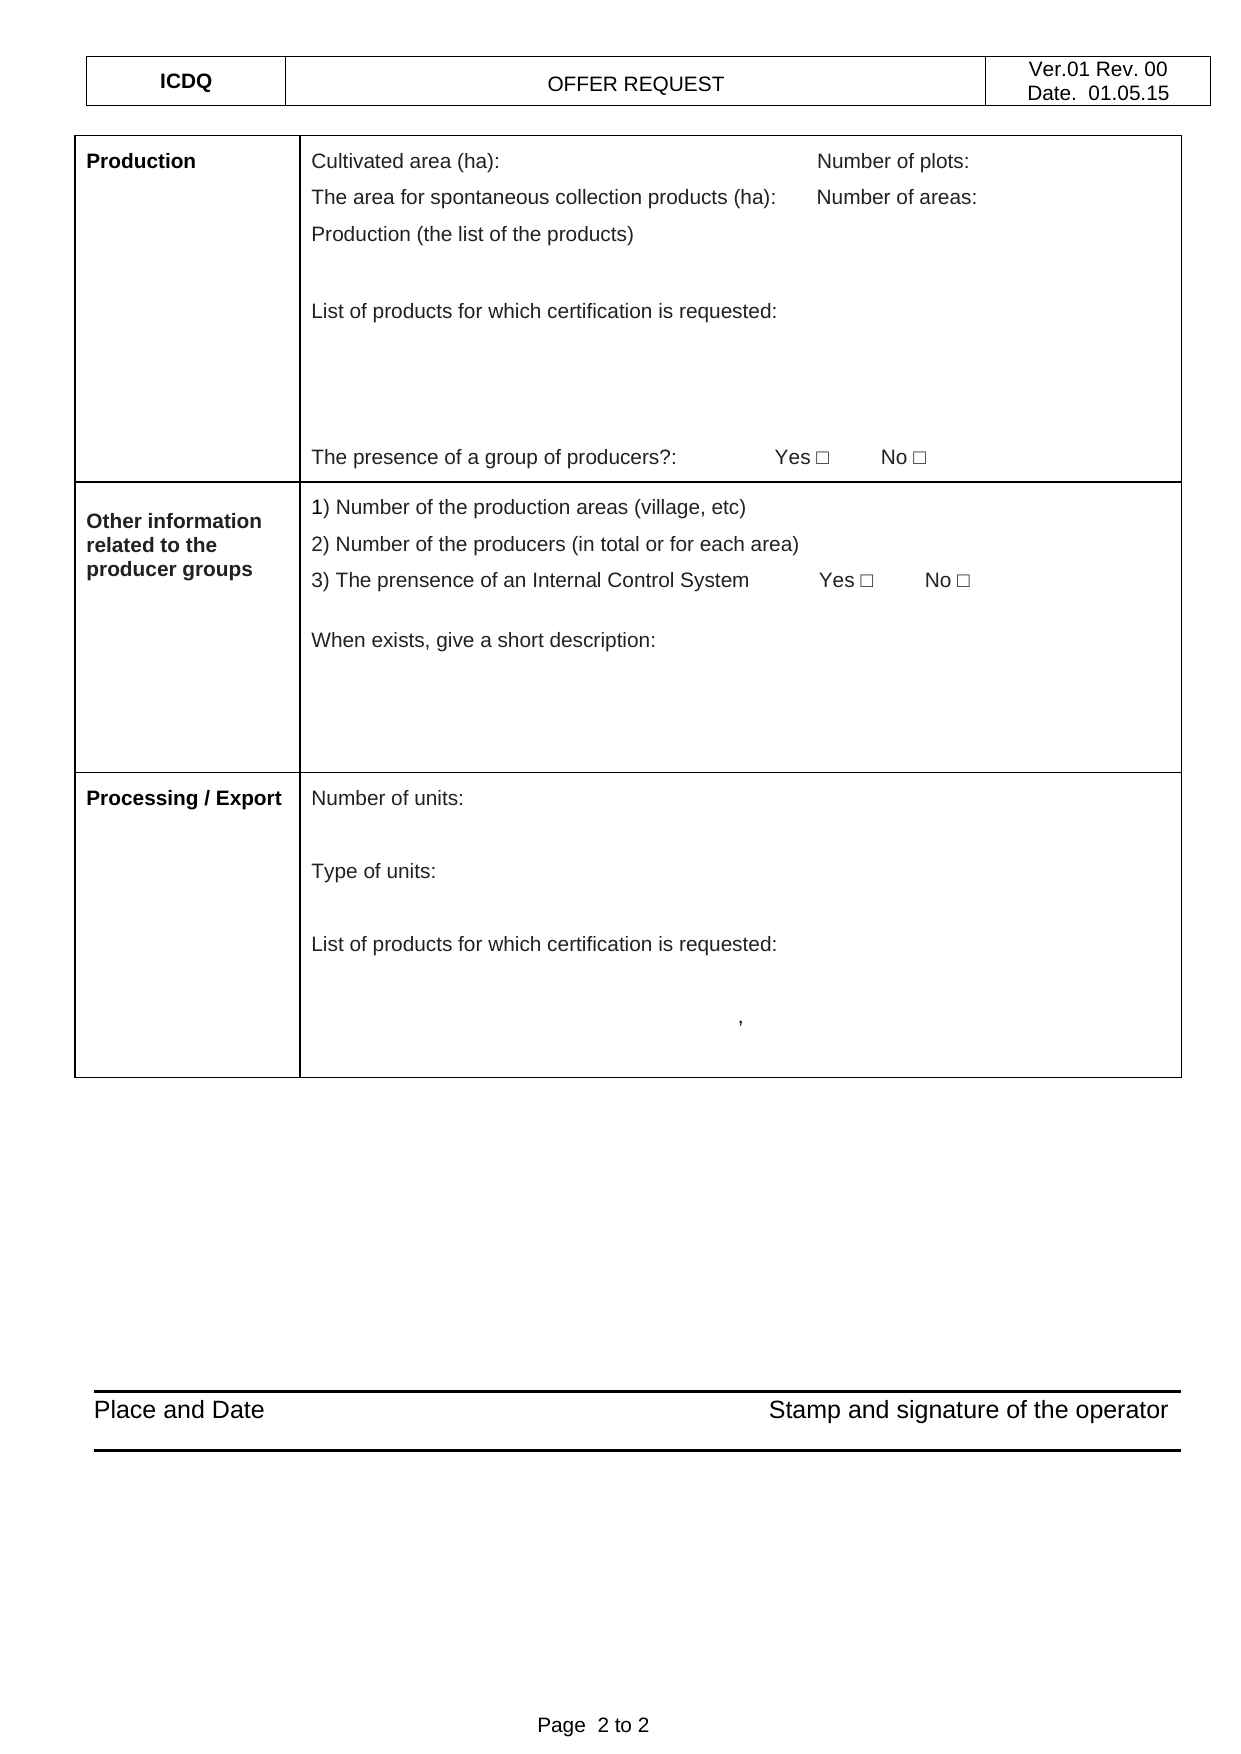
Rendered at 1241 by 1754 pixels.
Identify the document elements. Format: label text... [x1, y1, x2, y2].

text Place and Date Stamp and signature of the operator [94, 1393, 1181, 1449]
table_cell 1) Number of the production areas (village, etc) 2) Number of the producers (in total or for each area) 3) The prensence of an Internal Control System Yes □ No □ When exists, give a short description: [301, 483, 1181, 772]
table_cell Processing / Export [76, 773, 299, 1077]
table_cell Production [76, 136, 299, 481]
table_cell Other information related to the producer groups [76, 483, 299, 772]
table_cell Cultivated area (ha): Number of plots: The area for spontaneous collection products (ha): Number of areas: Production (the list of the products) List of products for which certification is requested: The presence of a group of producers?: Yes □ No □ [301, 136, 1181, 481]
table_cell Number of units: Type of units: List of products for which certification is requested: , [301, 773, 1181, 1077]
